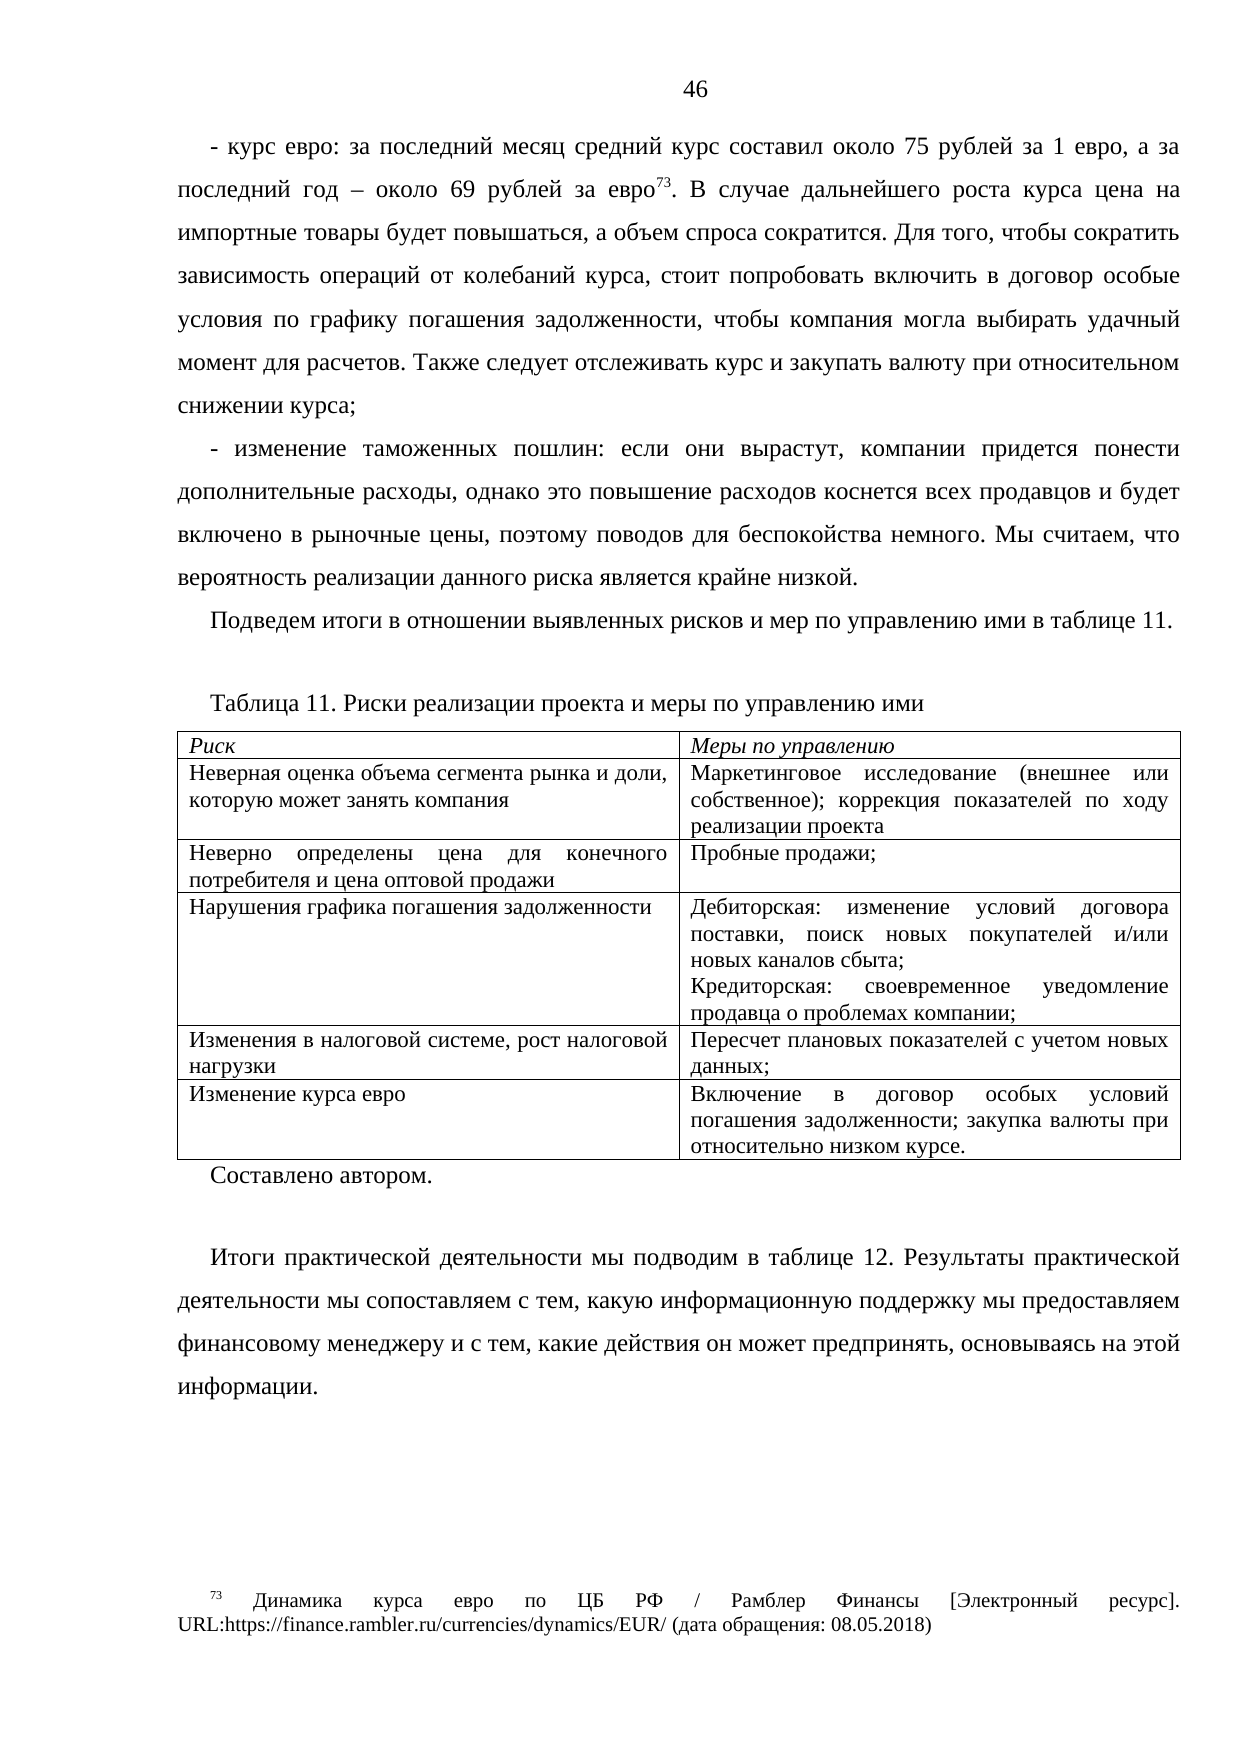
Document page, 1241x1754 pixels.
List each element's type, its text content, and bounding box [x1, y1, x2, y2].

text Подведем итоги в отношении выявленных рисков и мер по управлению ими в таблице 11. [177, 606, 1181, 634]
table_cell Нарушения графика погашения задолженности [178, 893, 679, 1025]
table_cell Пробные продажи; [680, 840, 1180, 892]
table_header Меры по управлению [680, 732, 1180, 758]
table_cell Пересчет плановых показателей с учетом новых данных; [680, 1026, 1180, 1079]
text Итоги практической деятельности мы подводим в таблице 12. Результаты практической деятельности мы сопоставляем с тем, какую информационную поддержку мы предоставляем финансовому менеджеру и с тем, какие действия он может предпринять, основываясь на этой информации. [177, 1242, 1181, 1400]
text - изменение таможенных пошлин: если они вырастут, компании придется понести дополнительные расходы, однако это повышение расходов коснется всех продавцов и будет включено в рыночные цены, поэтому поводов для беспокойства немного. Мы считаем, что вероятность реализации данного риска является крайне низкой. [177, 433, 1181, 591]
table_cell Неверная оценка объема сегмента рынка и доли, которую может занять компания [178, 759, 679, 838]
table_cell Включение в договор особых условий погашения задолженности; закупка валюты при относительно низком курсе. [680, 1080, 1180, 1159]
text Составлено автором. [177, 1160, 1181, 1189]
text - курс евро: за последний месяц средний курс составил около 75 рублей за 1 евро, а за последний год – около 69 рублей за евро. В случае дальнейшего роста курса цена на импортные товары будет повышаться, а объем спроса сократится. Для того, чтобы сократить зависимость операций от колебаний курса, стоит попробовать включить в договор особые условия по графику погашения задолженности, чтобы компания могла выбирать удачный момент для расчетов. Также следует отслеживать курс и закупать валюту при относительном снижении курса; [177, 131, 1181, 419]
table_cell Изменения в налоговой системе, рост налоговой нагрузки [178, 1026, 679, 1079]
table_cell Изменение курса евро [178, 1080, 679, 1159]
table_cell Неверно определены цена для конечного потребителя и цена оптовой продажи [178, 840, 679, 892]
text Таблица 11. Риски реализации проекта и меры по управлению ими [177, 688, 1181, 717]
table_cell Дебиторская: изменение условий договора поставки, поиск новых покупателей и/или новых каналов сбыта; Кредиторская: своевременное уведомление продавца о проблемах компании; [680, 893, 1180, 1025]
table_cell Маркетинговое исследование (внешнее или собственное); коррекция показателей по ходу реализации проекта [680, 759, 1180, 838]
table_header Риск [178, 732, 679, 758]
